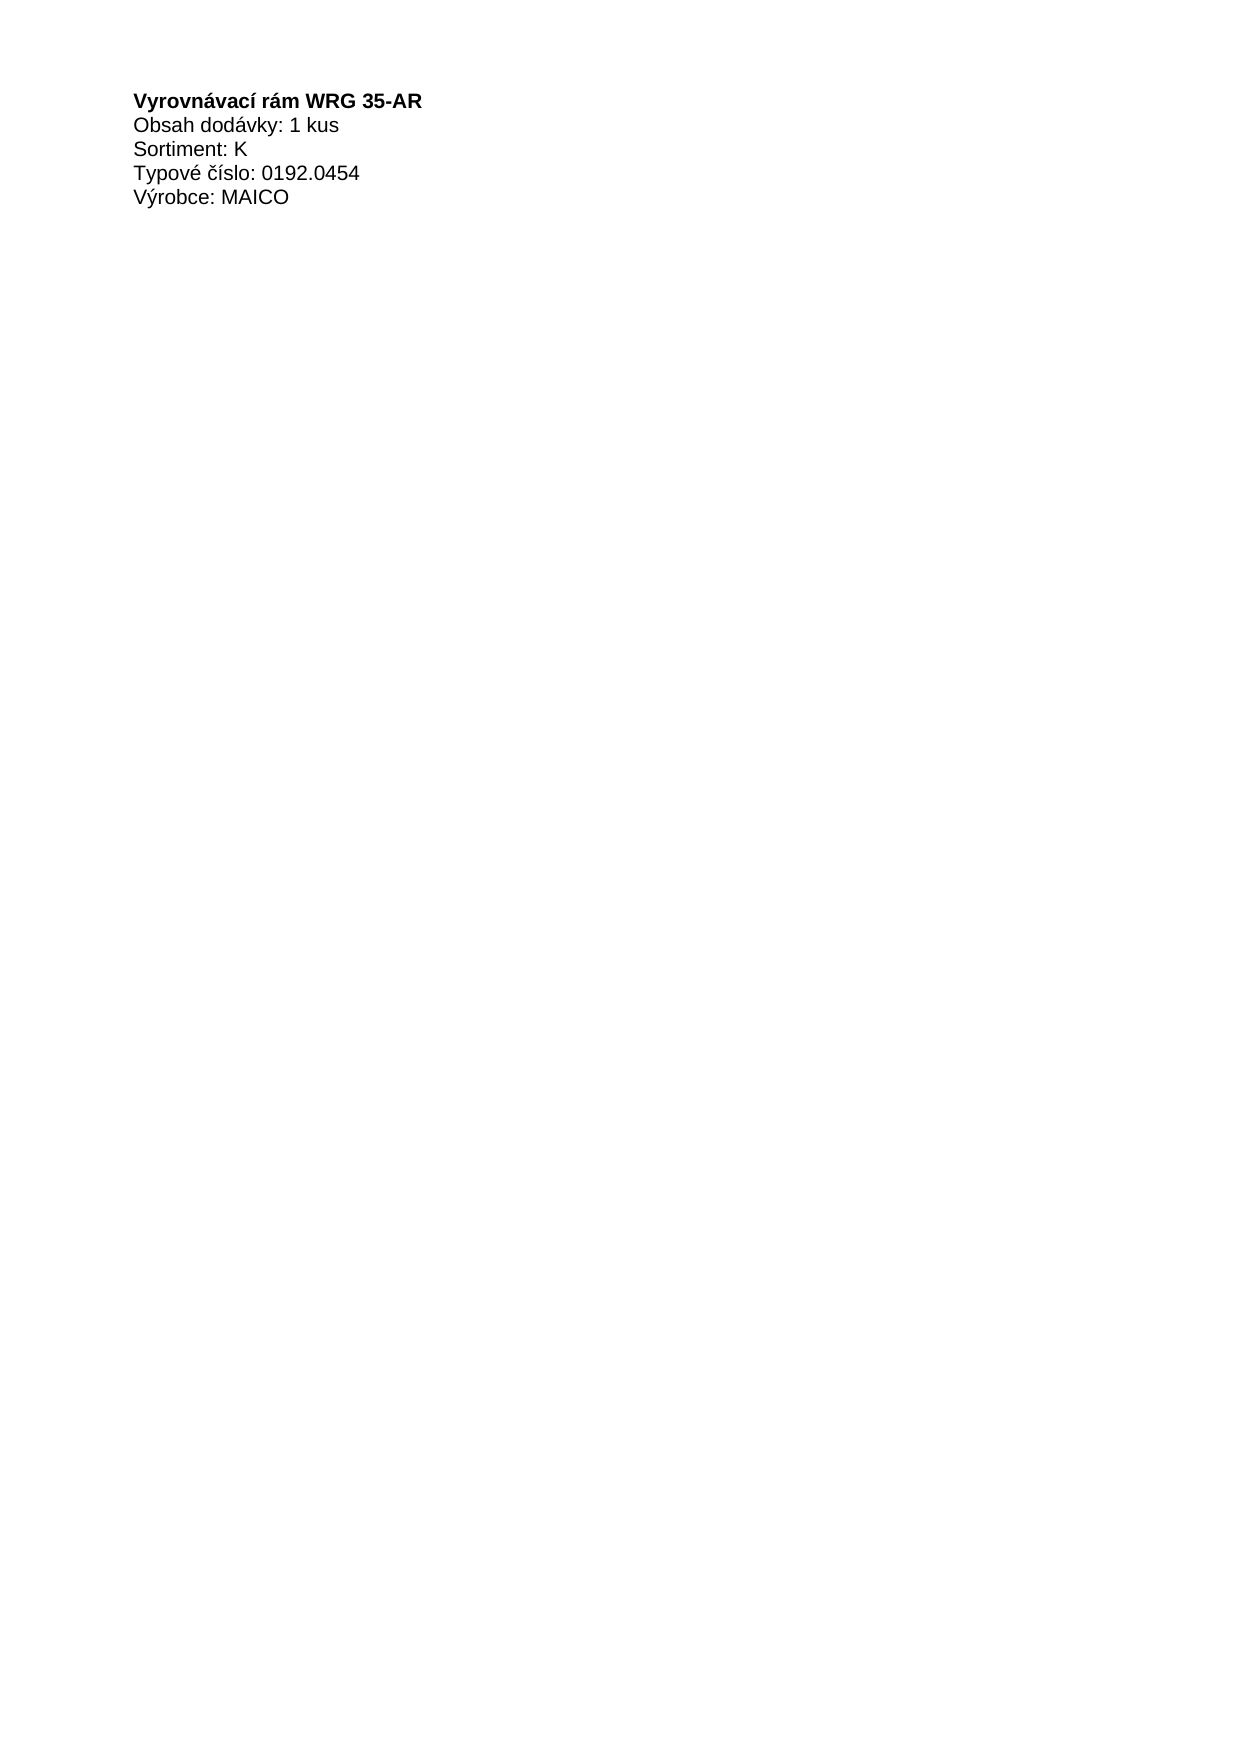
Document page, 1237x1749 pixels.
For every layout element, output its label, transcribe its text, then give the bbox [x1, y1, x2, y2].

text Vyrovnávací rám WRG 35-ARObsah dodávky: 1 kusSortiment: K Typové číslo: 0192.0454Výrobce: MAICO [133, 89, 1148, 208]
